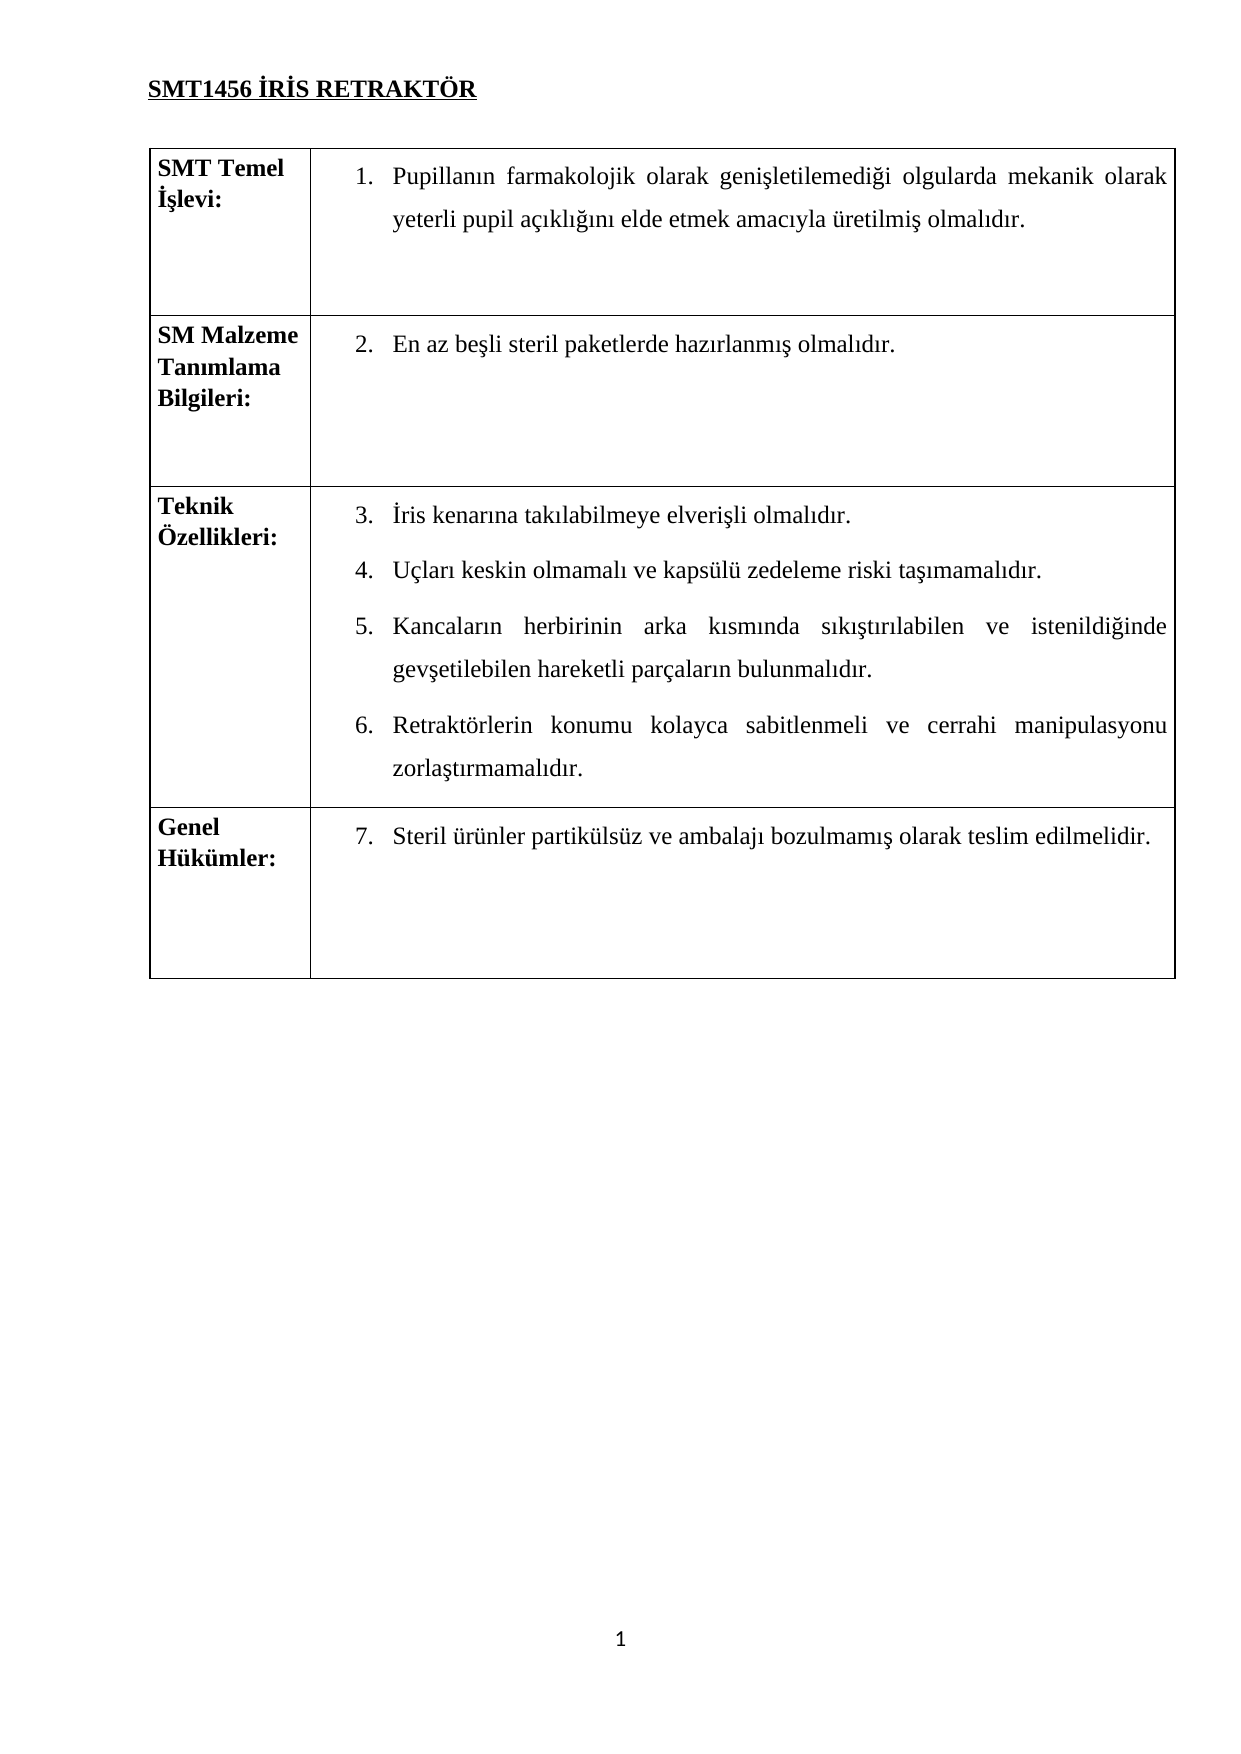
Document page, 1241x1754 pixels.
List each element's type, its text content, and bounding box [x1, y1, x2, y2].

table_cell İris kenarına takılabilmeye elverişli olmalıdır. Uçları keskin olmamalı ve kapsülü zedeleme riski taşımamalıdır. Kancaların herbirinin arka kısmında sıkıştırılabilen ve istenildiğinde gevşetilebilen hareketli parçaların bulunmalıdır. Retraktörlerin konumu kolayca sabitlenmeli ve cerrahi manipulasyonu zorlaştırmamalıdır. [311, 487, 1174, 807]
table_header Pupillanın farmakolojik olarak genişletilemediği olgularda mekanik olarak yeterli pupil açıklığını elde etmek amacıyla üretilmiş olmalıdır. [311, 149, 1174, 315]
table_header SMT Temel İşlevi: [151, 149, 310, 315]
table_cell En az beşli steril paketlerde hazırlanmış olmalıdır. [311, 316, 1174, 486]
table_cell SM Malzeme Tanımlama Bilgileri: [151, 316, 310, 486]
table_cell Steril ürünler partikülsüz ve ambalajı bozulmamış olarak teslim edilmelidir. [311, 808, 1174, 978]
table_cell Teknik Özellikleri: [151, 487, 310, 807]
table_cell Genel Hükümler: [151, 808, 310, 978]
